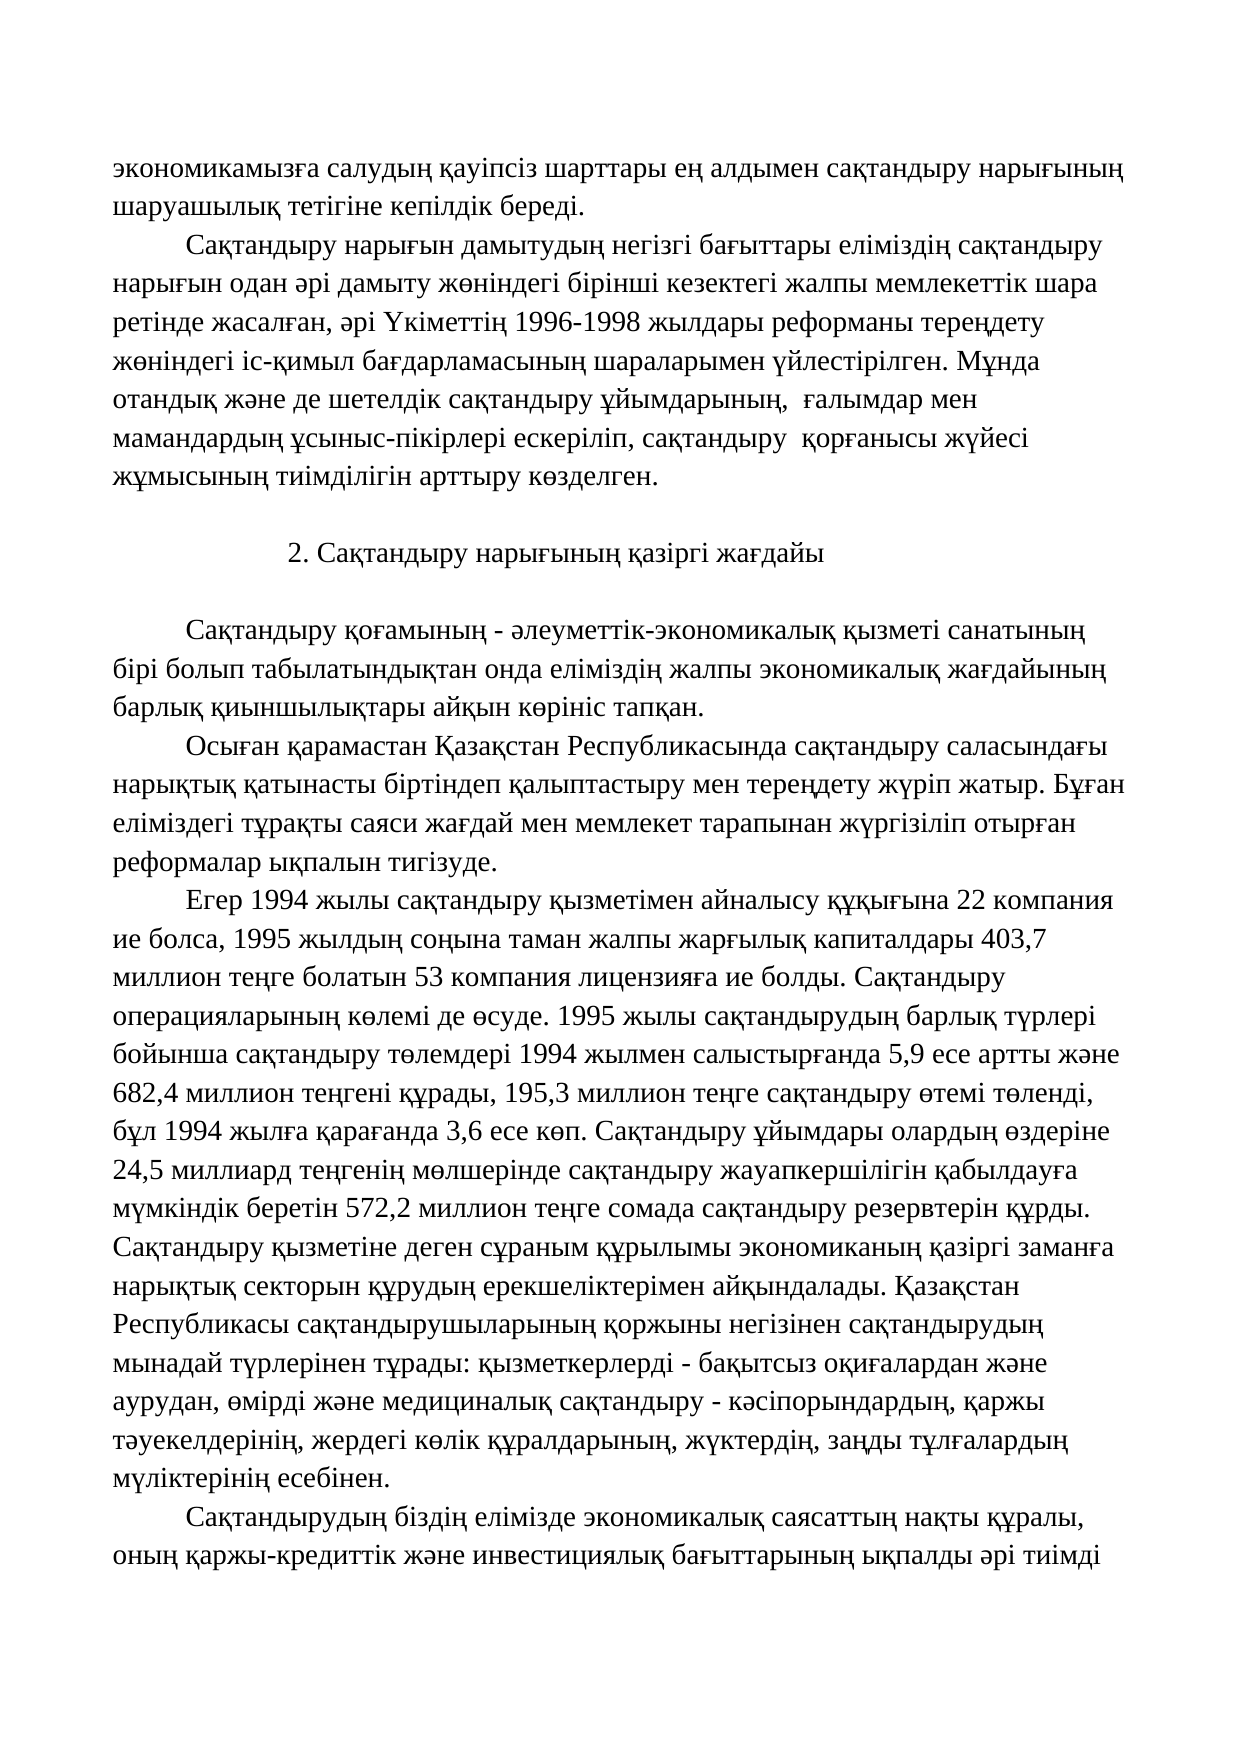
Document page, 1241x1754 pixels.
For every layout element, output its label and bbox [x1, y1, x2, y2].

text [112, 150, 1128, 1571]
